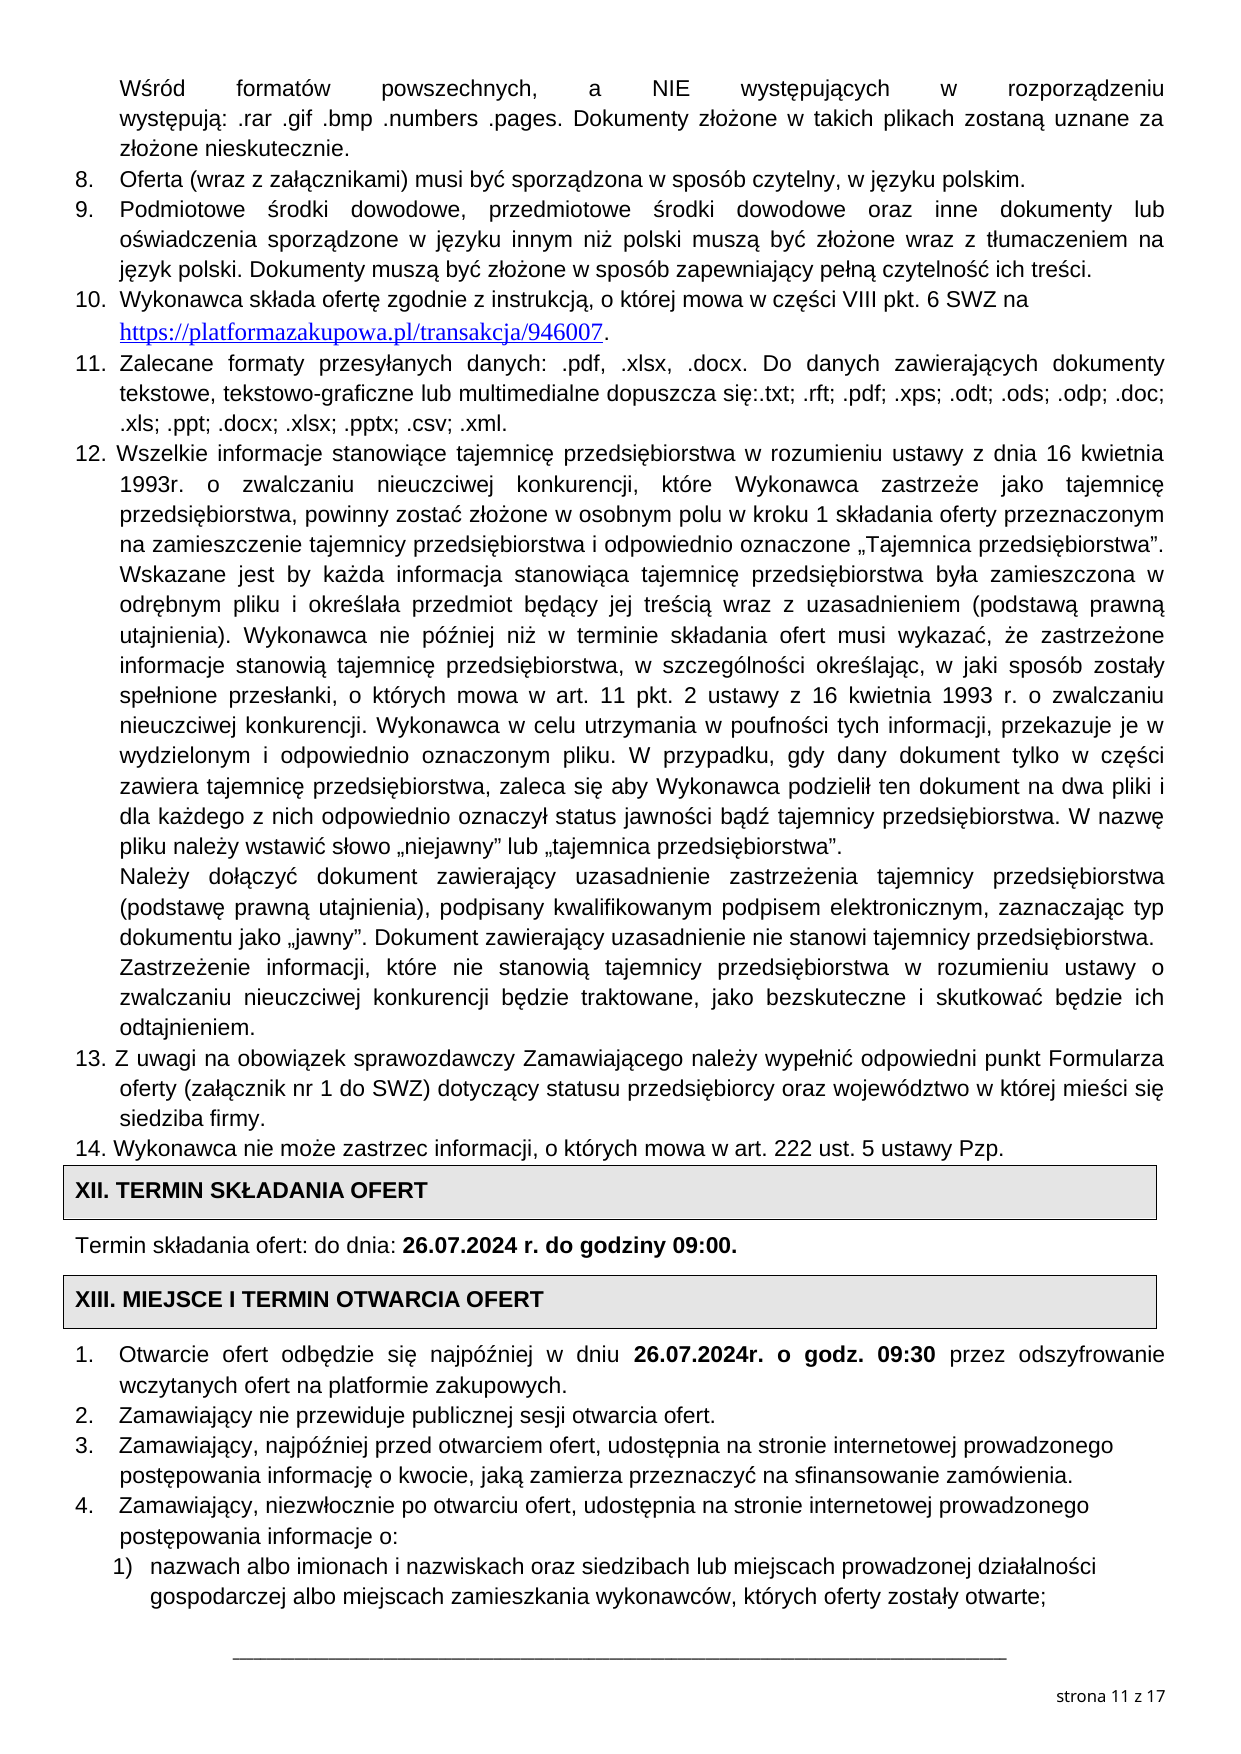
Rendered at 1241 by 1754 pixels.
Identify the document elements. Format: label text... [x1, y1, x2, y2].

list nazwach albo imionach i nazwiskach oraz siedzibach lub miejscach prowadzonej działalności gospodarczej albo miejscach zamieszkania wykonawców, których oferty zostały otwarte; [112, 1553, 1165, 1609]
text 9. Podmiotowe środki dowodowe, przedmiotowe środki dowodowe oraz inne dokumenty lub oświadczenia sporządzone w języku innym niż polski muszą być złożone wraz z tłumaczeniem na język polski. Dokumenty muszą być złożone w sposób zapewniający pełną czytelność ich treści. [75, 196, 1165, 283]
text 10. Wykonawca składa ofertę zgodnie z instrukcją, o której mowa w części VIII pkt. 6 SWZ na [75, 286, 1165, 313]
list Zamawiający, niezwłocznie po otwarciu ofert, udostępnia na stronie internetowej prowadzonego postępowania informacje o: [75, 1492, 1165, 1549]
text Należy dołączyć dokument zawierający uzasadnienie zastrzeżenia tajemnicy przedsiębiorstwa (podstawę prawną utajnienia), podpisany kwalifikowanym podpisem elektronicznym, zaznaczając typ dokumentu jako „jawny”. Dokument zawierający uzasadnienie nie stanowi tajemnicy przedsiębiorstwa. [75, 863, 1165, 950]
text Zastrzeżenie informacji, które nie stanowią tajemnicy przedsiębiorstwa w rozumieniu ustawy o zwalczaniu nieuczciwej konkurencji będzie traktowane, jako bezskuteczne i skutkować będzie ich odtajnieniem. [75, 954, 1165, 1041]
text Termin składania ofert: do dnia: 26.07.2024 r. do godziny 09:00. [75, 1232, 1165, 1258]
table_header XII. TERMIN SKŁADANIA OFERT [64, 1166, 1156, 1218]
text 11. Zalecane formaty przesyłanych danych: .pdf, .xlsx, .docx. Do danych zawierających dokumenty tekstowe, tekstowo-graficzne lub multimedialne dopuszcza się:.txt; .rft; .pdf; .xps; .odt; .ods; .odp; .doc; .xls; .ppt; .docx; .xlsx; .pptx; .csv; .xml. [75, 350, 1165, 436]
table_header XIII. MIEJSCE I TERMIN OTWARCIA OFERT [64, 1276, 1156, 1328]
text https://platformazakupowa.pl/transakcja/946007. [75, 317, 1165, 345]
text 8. Oferta (wraz z załącznikami) musi być sporządzona w sposób czytelny, w języku polskim. [75, 166, 1165, 192]
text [75, 75, 1165, 162]
text 12. Wszelkie informacje stanowiące tajemnicę przedsiębiorstwa w rozumieniu ustawy z dnia 16 kwietnia 1993r. o zwalczaniu nieuczciwej konkurencji, które Wykonawca zastrzeże jako tajemnicę przedsiębiorstwa, powinny zostać złożone w osobnym polu w kroku 1 składania oferty przeznaczonym na zamieszczenie tajemnicy przedsiębiorstwa i odpowiednio oznaczone „Tajemnica przedsiębiorstwa”. Wskazane jest by każda informacja stanowiąca tajemnicę przedsiębiorstwa była zamieszczona w odrębnym pliku i określała przedmiot będący jej treścią wraz z uzasadnieniem (podstawą prawną utajnienia). Wykonawca nie później niż w terminie składania ofert musi wykazać, że zastrzeżone informacje stanowią tajemnicę przedsiębiorstwa, w szczególności określając, w jaki sposób zostały spełnione przesłanki, o których mowa w art. 11 pkt. 2 ustawy z 16 kwietnia 1993 r. o zwalczaniu nieuczciwej konkurencji. Wykonawca w celu utrzymania w poufności tych informacji, przekazuje je w wydzielonym i odpowiednio oznaczonym pliku. W przypadku, gdy dany dokument tylko w części zawiera tajemnicę przedsiębiorstwa, zaleca się aby Wykonawca podzielił ten dokument na dwa pliki i dla każdego z nich odpowiednio oznaczył status jawności bądź tajemnicy przedsiębiorstwa. W nazwę pliku należy wstawić słowo „niejawny” lub „tajemnica przedsiębiorstwa”. [75, 440, 1165, 859]
text 13. Z uwagi na obowiązek sprawozdawczy Zamawiającego należy wypełnić odpowiedni punkt Formularza oferty (załącznik nr 1 do SWZ) dotyczący statusu przedsiębiorcy oraz województwo w której mieści się siedziba firmy. [75, 1044, 1165, 1131]
text 14. Wykonawca nie może zastrzec informacji, o których mowa w art. 222 ust. 5 ustawy Pzp. [75, 1135, 1165, 1161]
list Zamawiający nie przewiduje publicznej sesji otwarcia ofert. [75, 1402, 1165, 1428]
list Zamawiający, najpóźniej przed otwarciem ofert, udostępnia na stronie internetowej prowadzonego postępowania informację o kwocie, jaką zamierza przeznaczyć́ na sfinansowanie zamówienia. [75, 1432, 1165, 1488]
list Otwarcie ofert odbędzie się najpóźniej w dniu 26.07.2024r. o godz. 09:30 przez odszyfrowanie wczytanych ofert na platformie zakupowych. [75, 1341, 1165, 1398]
